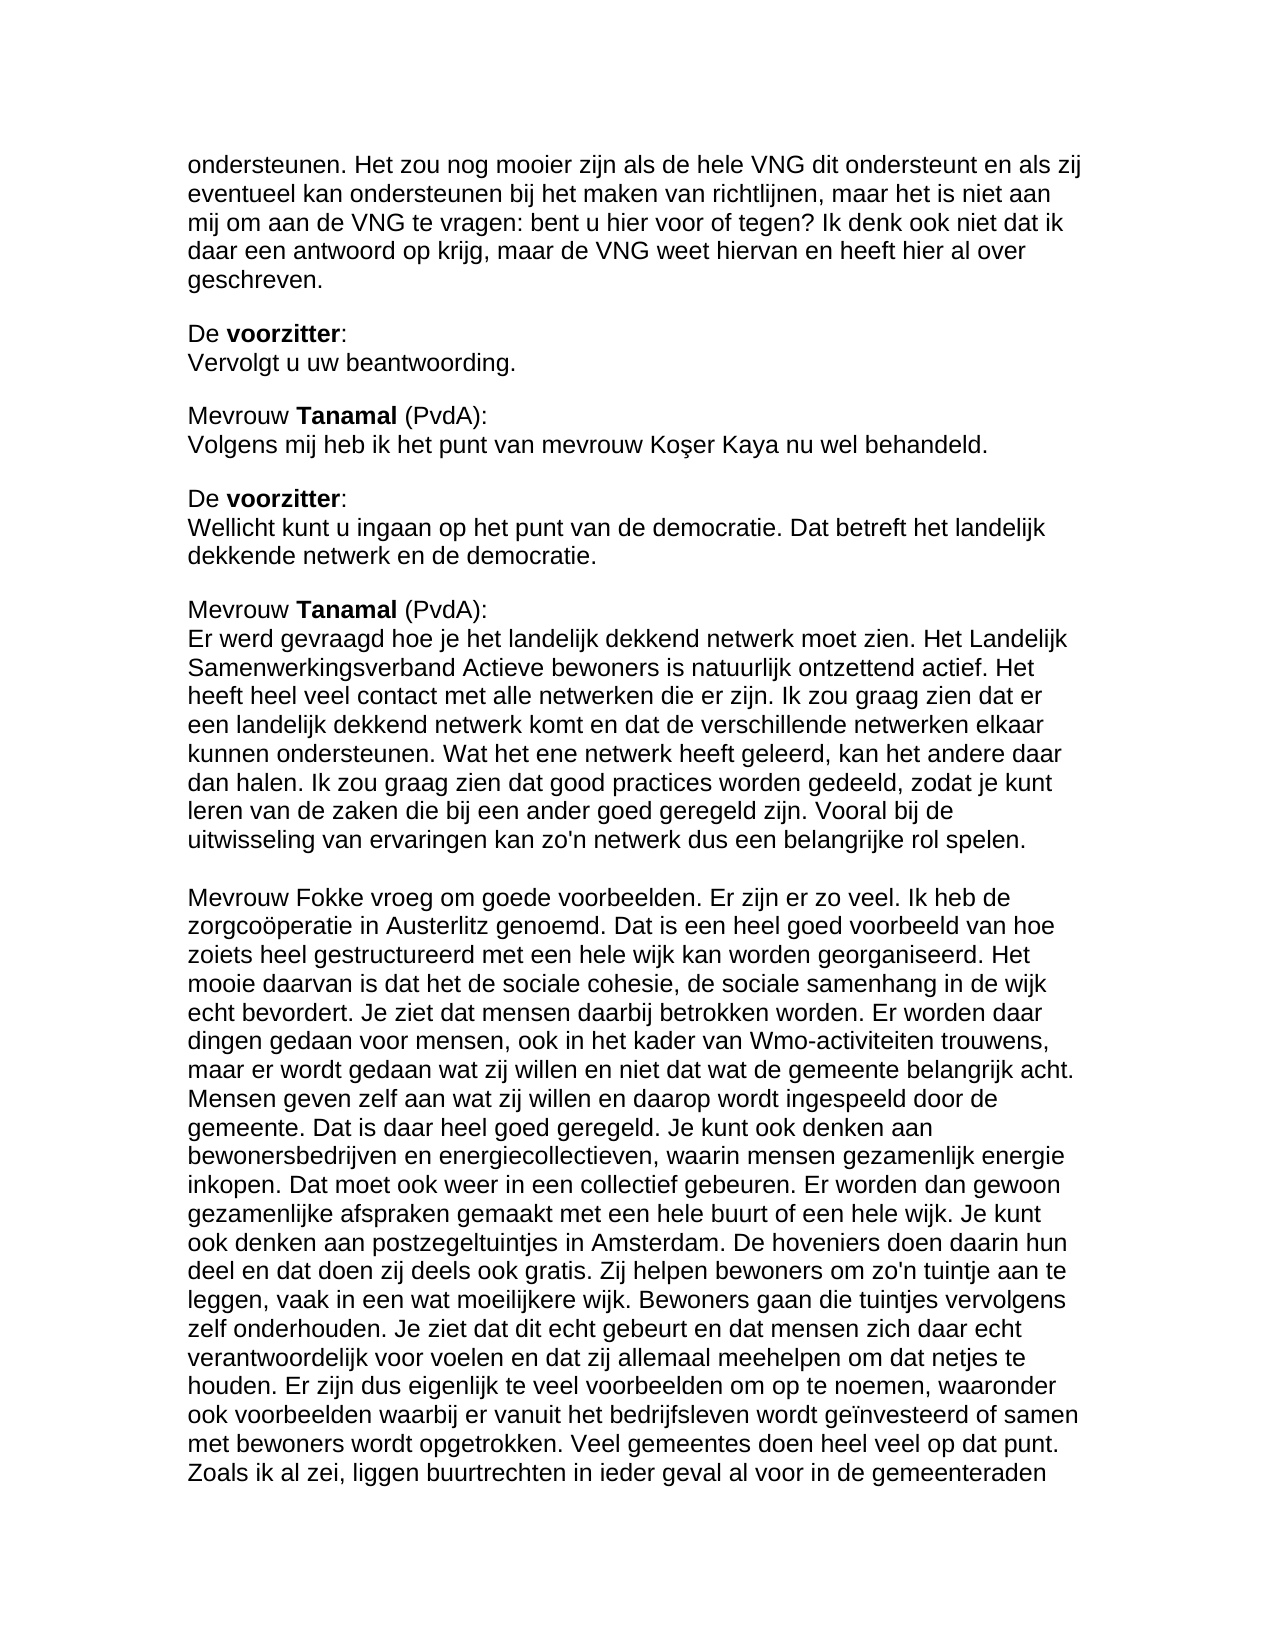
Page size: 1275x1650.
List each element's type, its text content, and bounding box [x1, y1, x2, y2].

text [187, 595, 1087, 1486]
text De voorzitter: Vervolgt u uw beantwoording. [187, 319, 1087, 376]
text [187, 150, 1087, 294]
text Mevrouw Tanamal (PvdA): Volgens mij heb ik het punt van mevrouw Koşer Kaya nu wel behandeld. [187, 401, 1087, 459]
text De voorzitter: Wellicht kunt u ingaan op het punt van de democratie. Dat betreft het landelijk dekkende netwerk en de democratie. [187, 484, 1087, 570]
